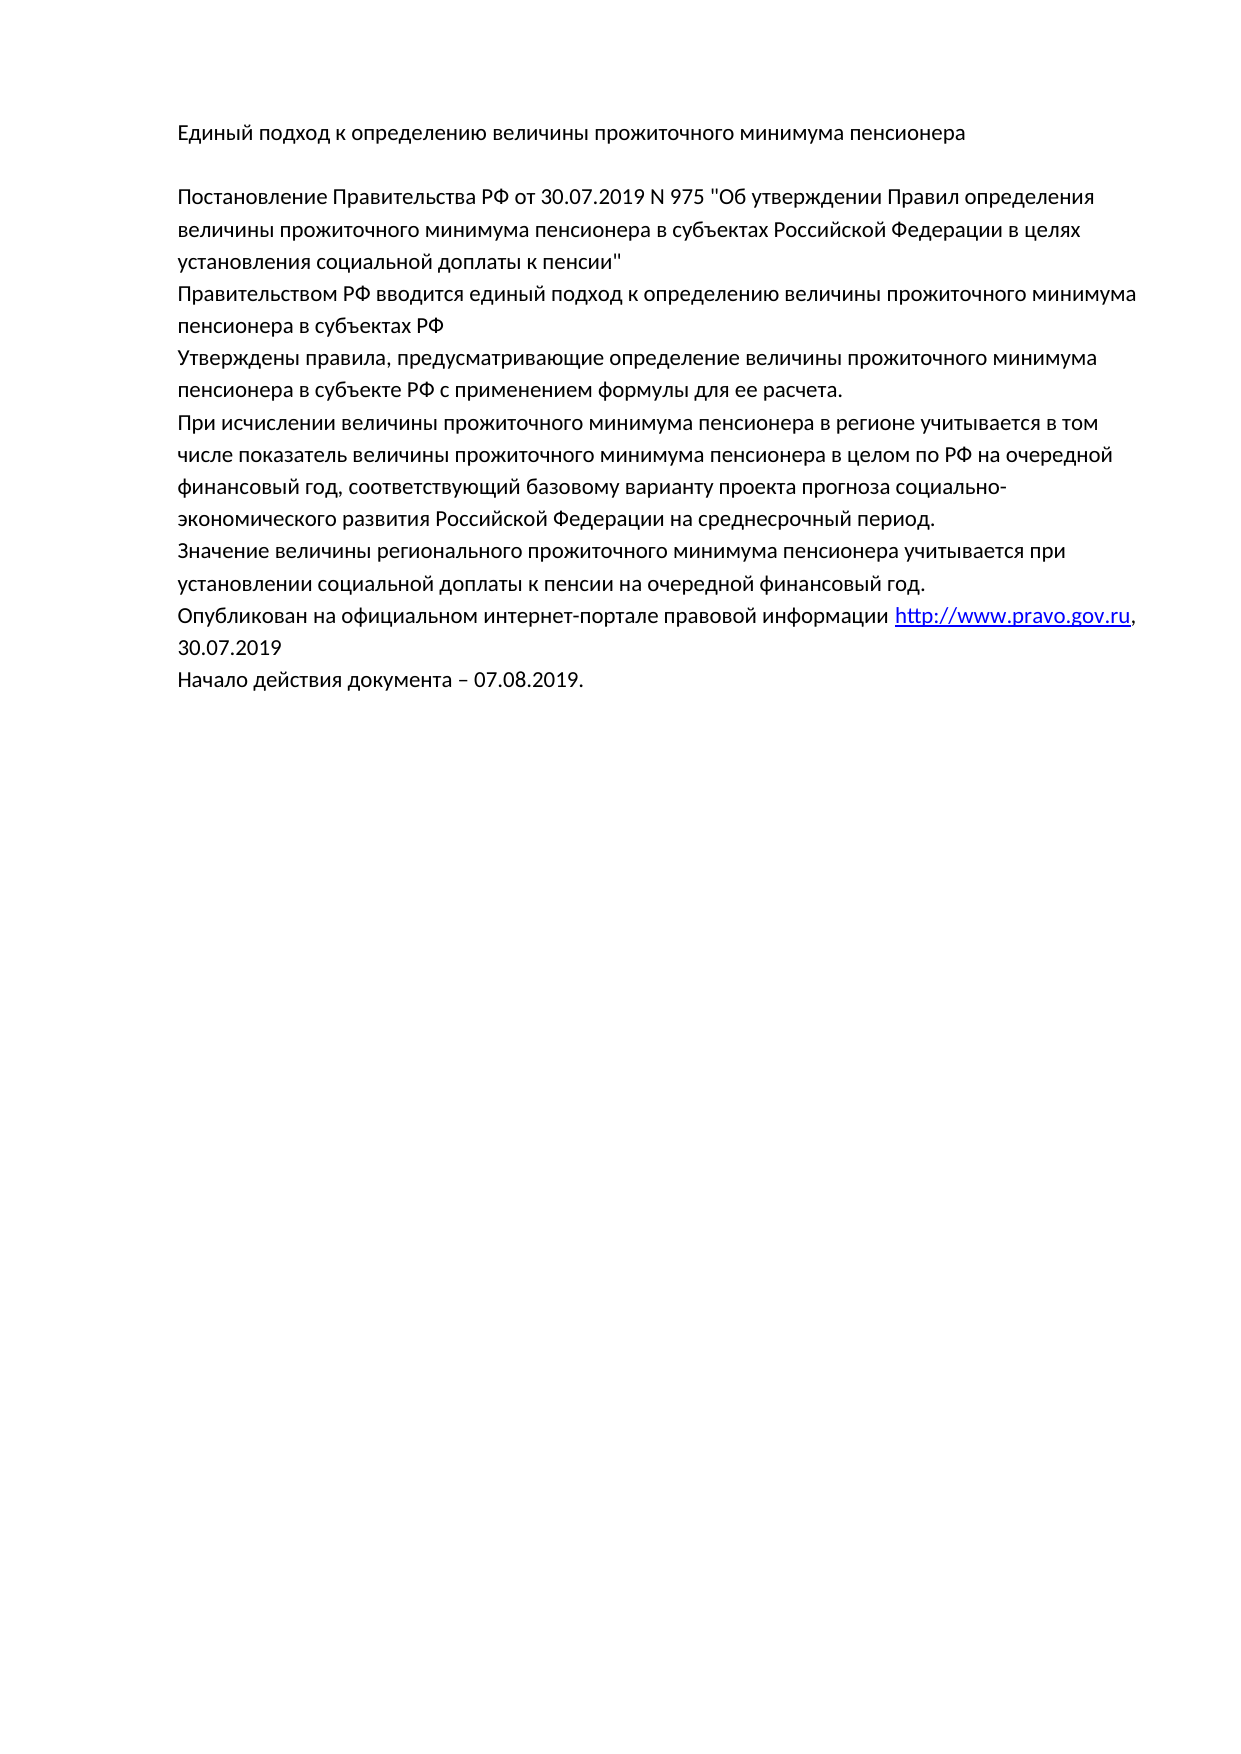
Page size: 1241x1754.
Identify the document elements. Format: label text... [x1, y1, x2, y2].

text Единый подход к определению величины прожиточного минимума пенсионера Постановление Правительства РФ от 30.07.2019 N 975 "Об утверждении Правил определения величины прожиточного минимума пенсионера в субъектах Российской Федерации в целях установления социальной доплаты к пенсии" Правительством РФ вводится единый подход к определению величины прожиточного минимума пенсионера в субъектах РФ Утверждены правила, предусматривающие определение величины прожиточного минимума пенсионера в субъекте РФ с применением формулы для ее расчета. При исчислении величины прожиточного минимума пенсионера в регионе учитывается в том числе показатель величины прожиточного минимума пенсионера в целом по РФ на очередной финансовый год, соответствующий базовому варианту проекта прогноза социально-экономического развития Российской Федерации на среднесрочный период. Значение величины регионального прожиточного минимума пенсионера учитывается при установлении социальной доплаты к пенсии на очередной финансовый год. Опубликован на официальном интернет-портале правовой информации http://www.pravo.gov.ru, 30.07.2019 Начало действия документа – 07.08.2019. [177, 118, 1152, 693]
